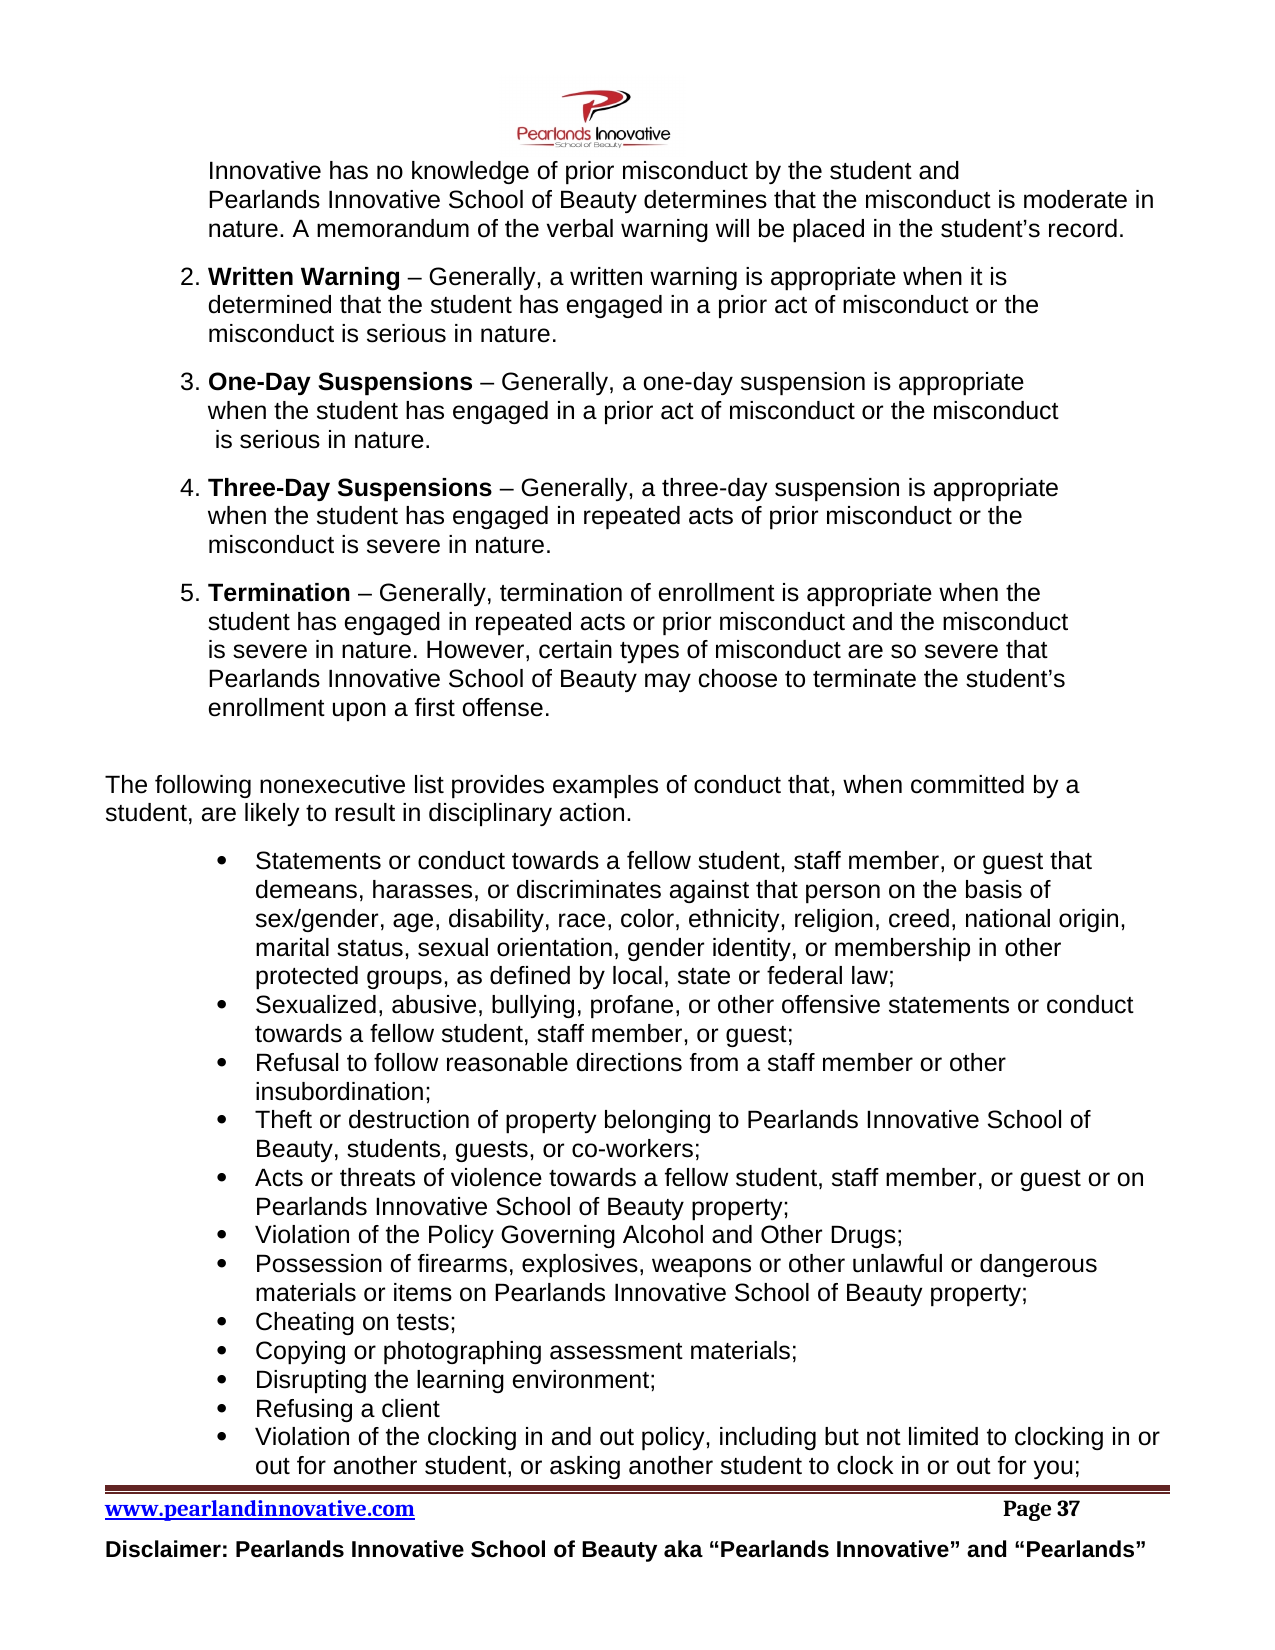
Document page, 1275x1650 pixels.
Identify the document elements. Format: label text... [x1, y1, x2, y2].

text is serious in nature. [180, 424, 1170, 453]
text 4. Three-Day Suspensions – Generally, a three-day suspension is appropriate [180, 472, 1170, 501]
list Refusing a client [217, 1393, 1170, 1422]
list Violation of the clocking in and out policy, including but not limited to clocking in or out for another student, or asking another student to clock in or out for you; [217, 1422, 1170, 1480]
text 5. Termination – Generally, termination of enrollment is appropriate when the [180, 578, 1170, 607]
text misconduct is severe in nature. [180, 530, 1170, 559]
text is severe in nature. However, certain types of misconduct are so severe that [180, 635, 1170, 664]
text when the student has engaged in repeated acts of prior misconduct or the [180, 501, 1170, 530]
text The following nonexecutive list provides examples of conduct that, when committed by a student, are likely to result in disciplinary action. [105, 769, 1170, 827]
list Possession of firearms, explosives, weapons or other unlawful or dangerous materials or items on Pearlands Innovative School of Beauty property; [217, 1249, 1170, 1307]
list Acts or threats of violence towards a fellow student, staff member, or guest or on Pearlands Innovative School of Beauty property; [217, 1163, 1170, 1221]
list Sexualized, abusive, bullying, profane, or other offensive statements or conduct towards a fellow student, staff member, or guest; [217, 990, 1170, 1048]
text student has engaged in repeated acts or prior misconduct and the misconduct [180, 607, 1170, 635]
text determined that the student has engaged in a prior act of misconduct or the [180, 290, 1170, 319]
text Innovative has no knowledge of prior misconduct by the student and [180, 156, 1170, 185]
text 2. Written Warning – Generally, a written warning is appropriate when it is [180, 262, 1170, 290]
text Pearlands Innovative School of Beauty determines that the misconduct is moderate in [180, 185, 1170, 214]
list Statements or conduct towards a fellow student, staff member, or guest that demeans, harasses, or discriminates against that person on the basis of sex/gender, age, disability, race, color, ethnicity, religion, creed, national origin, marital status, sexual orientation, gender identity, or membership in other protected groups, as defined by local, state or federal law; [217, 846, 1170, 990]
list Copying or photographing assessment materials; [217, 1336, 1170, 1365]
text enrollment upon a first offense. [180, 693, 1170, 722]
text misconduct is serious in nature. [180, 319, 1170, 348]
text Pearlands Innovative School of Beauty may choose to terminate the student’s [180, 664, 1170, 693]
list Disrupting the learning environment; [217, 1365, 1170, 1393]
picture [498, 75, 687, 157]
text nature. A memorandum of the verbal warning will be placed in the student’s record. [180, 214, 1170, 242]
text when the student has engaged in a prior act of misconduct or the misconduct [180, 396, 1170, 424]
text 3. One-Day Suspensions – Generally, a one-day suspension is appropriate [180, 367, 1170, 396]
list Cheating on tests; [217, 1307, 1170, 1336]
list Theft or destruction of property belonging to Pearlands Innovative School of Beauty, students, guests, or co-workers; [217, 1105, 1170, 1163]
list Refusal to follow reasonable directions from a staff member or other insubordination; [217, 1048, 1170, 1105]
list Violation of the Policy Governing Alcohol and Other Drugs; [217, 1221, 1170, 1249]
